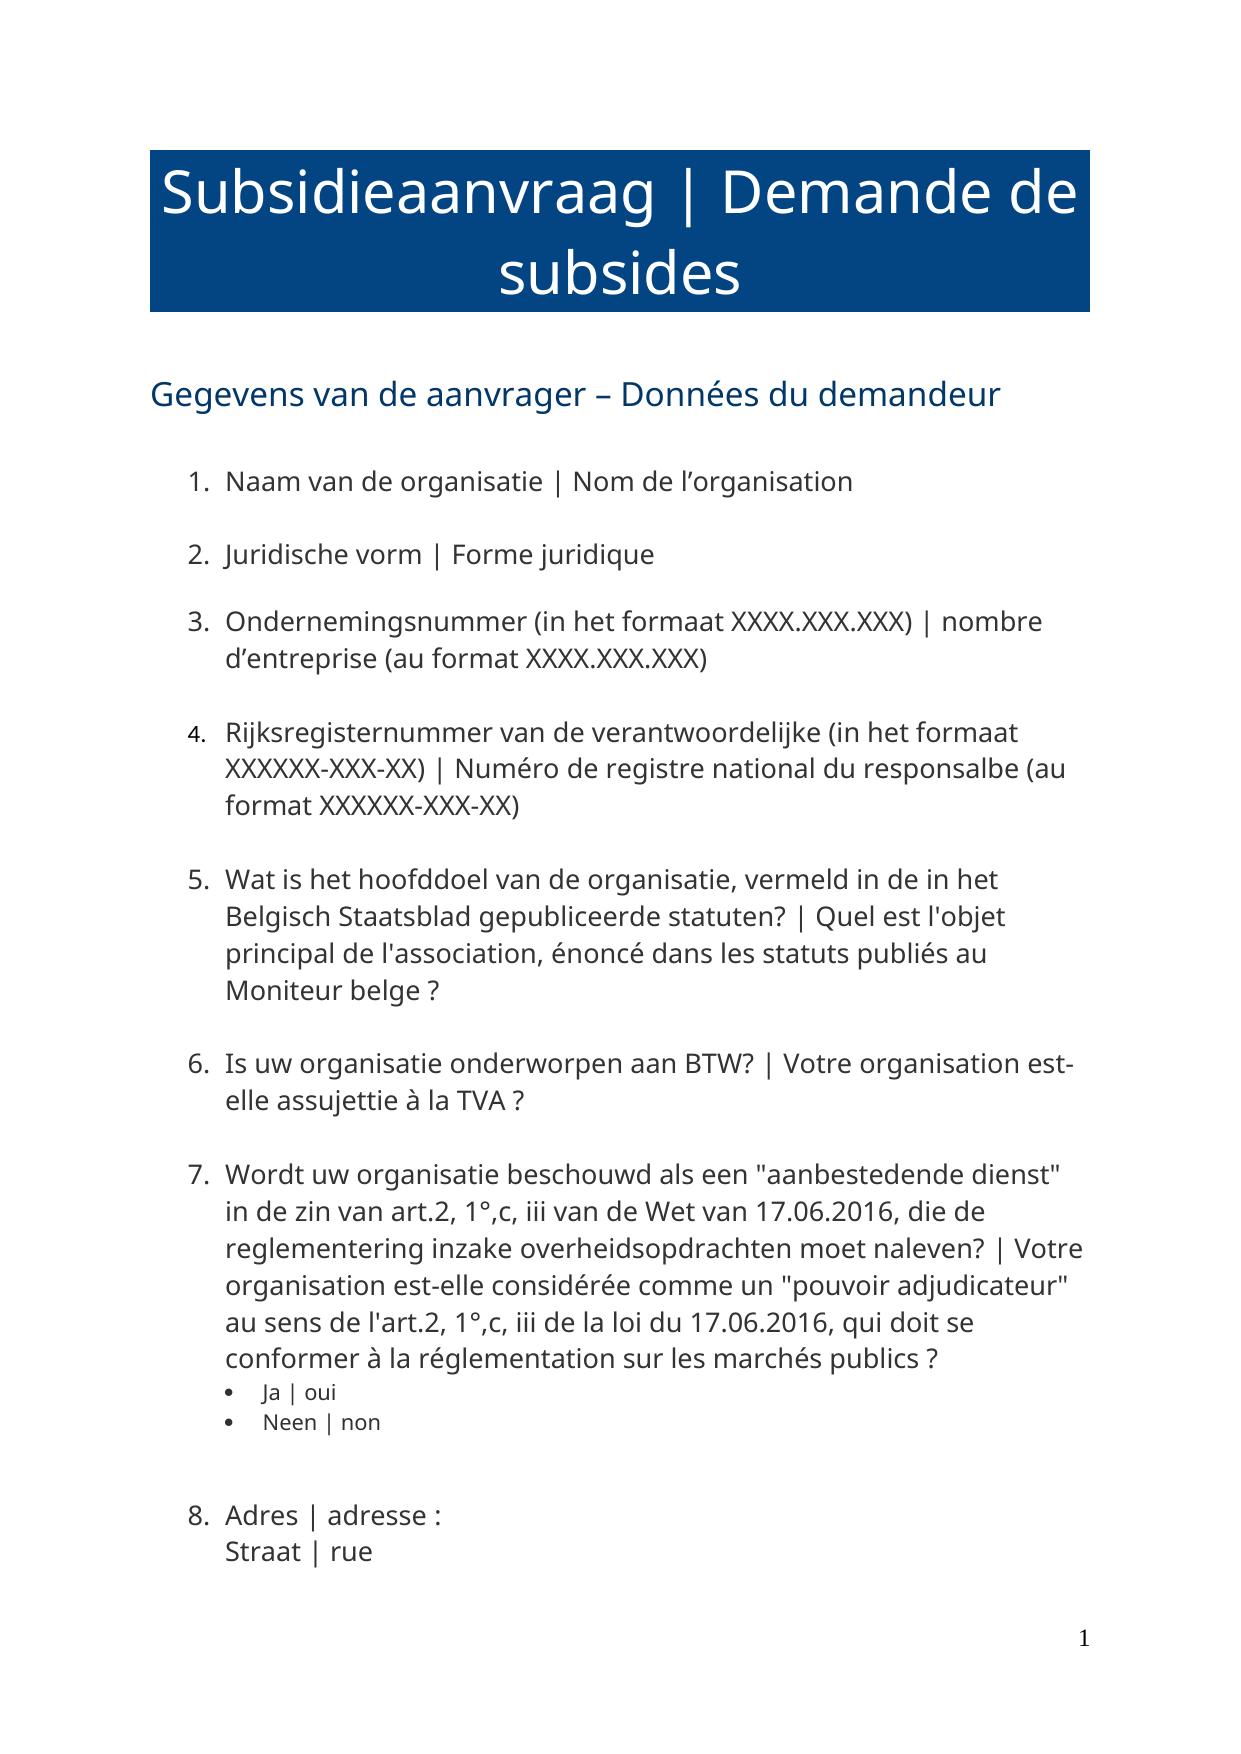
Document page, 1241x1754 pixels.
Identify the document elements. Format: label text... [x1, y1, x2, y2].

list Ja | oui [225, 1377, 1090, 1407]
text Gegevens van de aanvrager – Données du demandeur [150, 371, 1090, 417]
text Subsidieaanvraag | Demande de subsides [150, 150, 1090, 312]
list Rijksregisternummer van de verantwoordelijke (in het formaat XXXXXX-XXX-XX) | Numéro de registre national du responsalbe (au format XXXXXX-XXX-XX) [519, 713, 1090, 824]
list Ondernemingsnummer (in het formaat XXXX.XXX.XXX) | nombre d’entreprise (au format XXXX.XXX.XXX) [187, 602, 1090, 676]
list Is uw organisatie onderworpen aan BTW? | Votre organisation est-elle assujettie à la TVA ? [187, 1045, 1090, 1119]
list Wordt uw organisatie beschouwd als een "aanbestedende dienst" in de zin van art.2, 1°,c, iii van de Wet van 17.06.2016, die de reglementering inzake overheidsopdrachten moet naleven? | Votre organisation est-elle considérée comme un "pouvoir adjudicateur" au sens de l'art.2, 1°,c, iii de la loi du 17.06.2016, qui doit se conformer à la réglementation sur les marchés publics ? [187, 1156, 1090, 1377]
list Wat is het hoofddoel van de organisatie, vermeld in de in het Belgisch Staatsblad gepubliceerde statuten? | Quel est l'objet principal de l'association, énoncé dans les statuts publiés au Moniteur belge ? [187, 861, 1090, 1008]
list Juridische vorm | Forme juridique [187, 536, 1090, 573]
list Straat | rue [225, 1533, 1090, 1570]
list Neen | non [225, 1407, 1090, 1436]
list Naam van de organisatie | Nom de l’organisation [187, 462, 1090, 499]
list Adres | adresse : [187, 1496, 1090, 1533]
